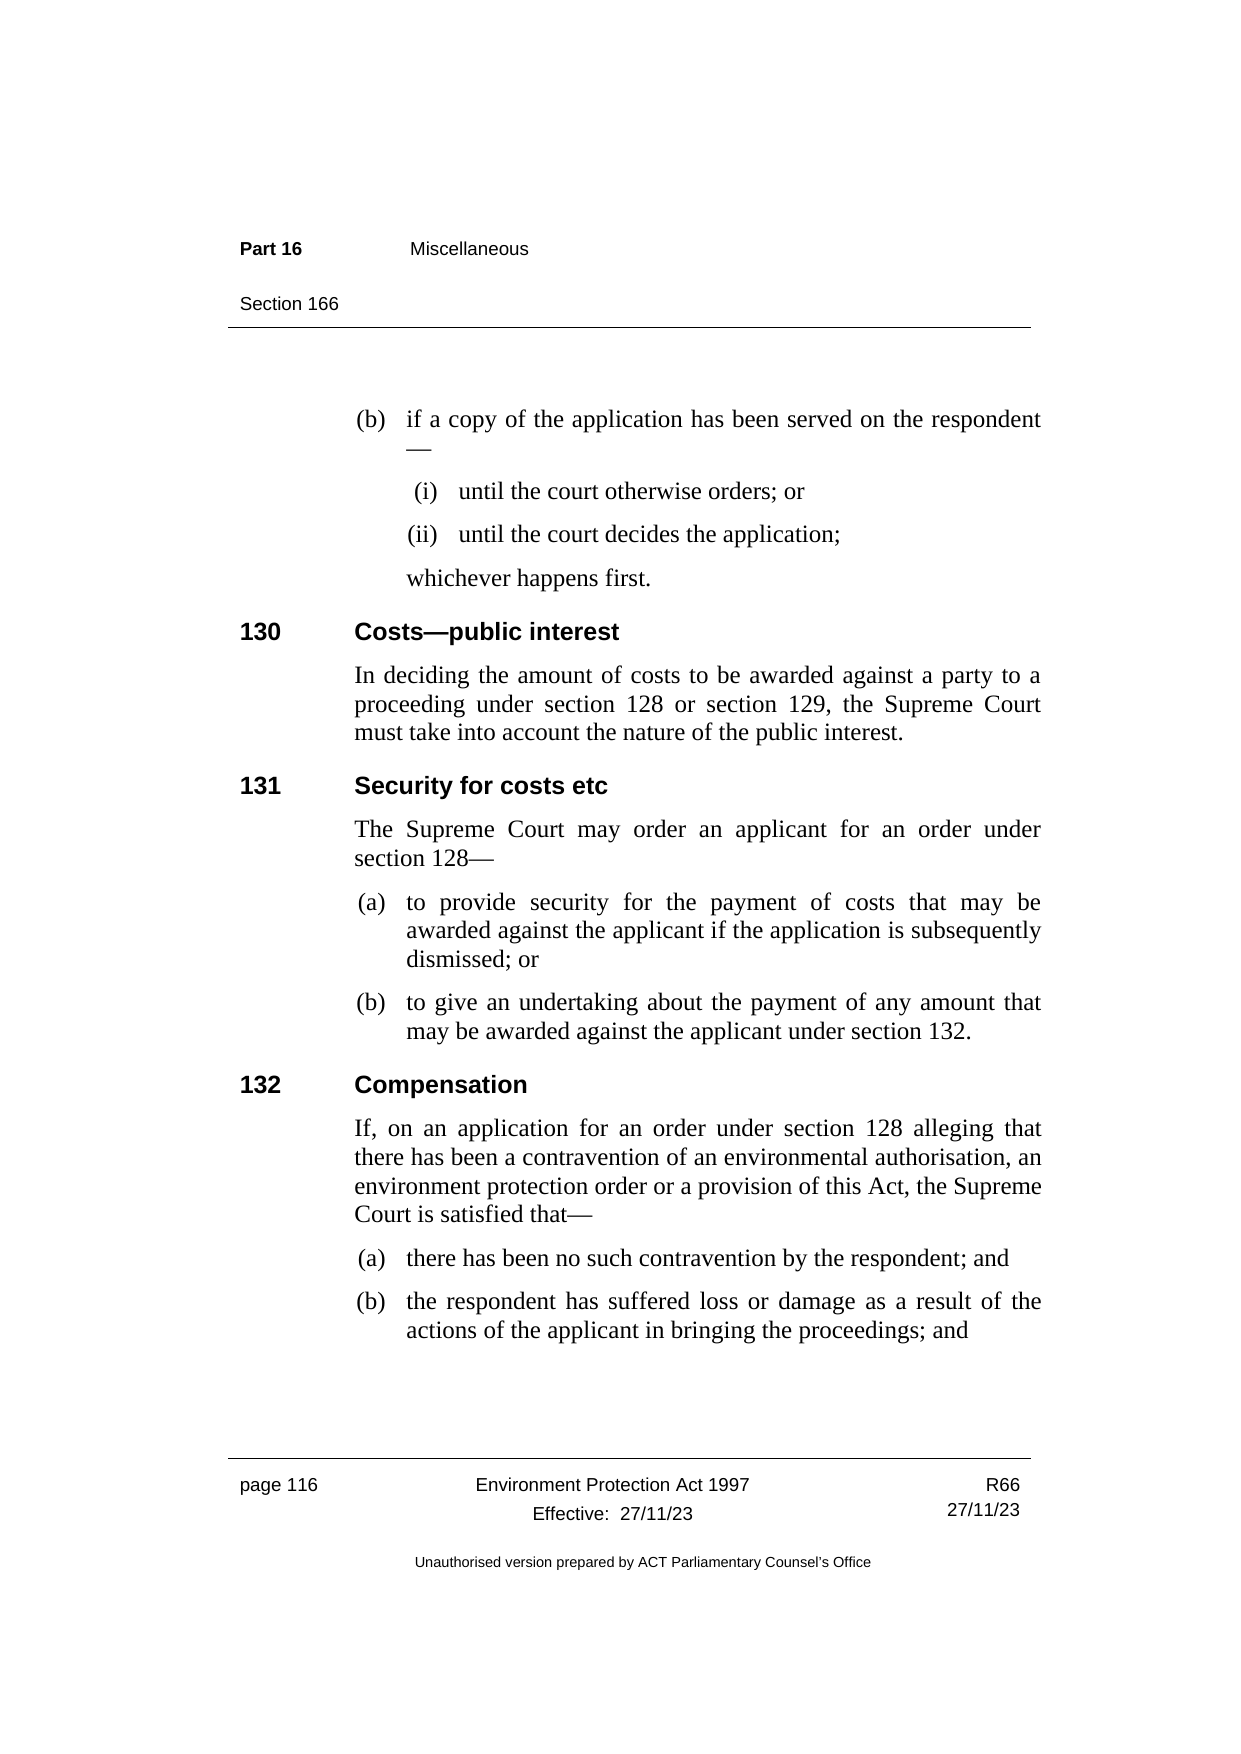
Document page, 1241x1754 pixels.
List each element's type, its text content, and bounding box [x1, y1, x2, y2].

text 132 Compensation [239, 1070, 1042, 1099]
text (b) the respondent has suffered loss or damage as a result of the actions of the applicant in bringing the proceedings; and [239, 1286, 1042, 1344]
text (b) if a copy of the application has been served on the respondent— [239, 404, 1042, 462]
text 131 Security for costs etc [239, 771, 1042, 800]
text whichever happens first. [406, 563, 1042, 592]
text (a) there has been no such contravention by the respondent; and [239, 1243, 1042, 1272]
text The Supreme Court may order an applicant for an order under section 128— [354, 814, 1042, 872]
text (a) to provide security for the payment of costs that may be awarded against the applicant if the application is subsequently dismissed; or [239, 887, 1042, 973]
text In deciding the amount of costs to be awarded against a party to a proceeding under section 128 or section 129, the Supreme Court must take into account the nature of the public interest. [354, 660, 1042, 746]
text (ii) until the court decides the application; [239, 519, 1042, 548]
text If, on an application for an order under section 128 alleging that there has been a contravention of an environmental authorisation, an environment protection order or a provision of this Act, the Supreme Court is satisfied that— [354, 1113, 1042, 1228]
text 130 Costs—public interest [239, 617, 1042, 645]
text (b) to give an undertaking about the payment of any amount that may be awarded against the applicant under section 132. [239, 987, 1042, 1045]
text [239, 476, 1042, 505]
